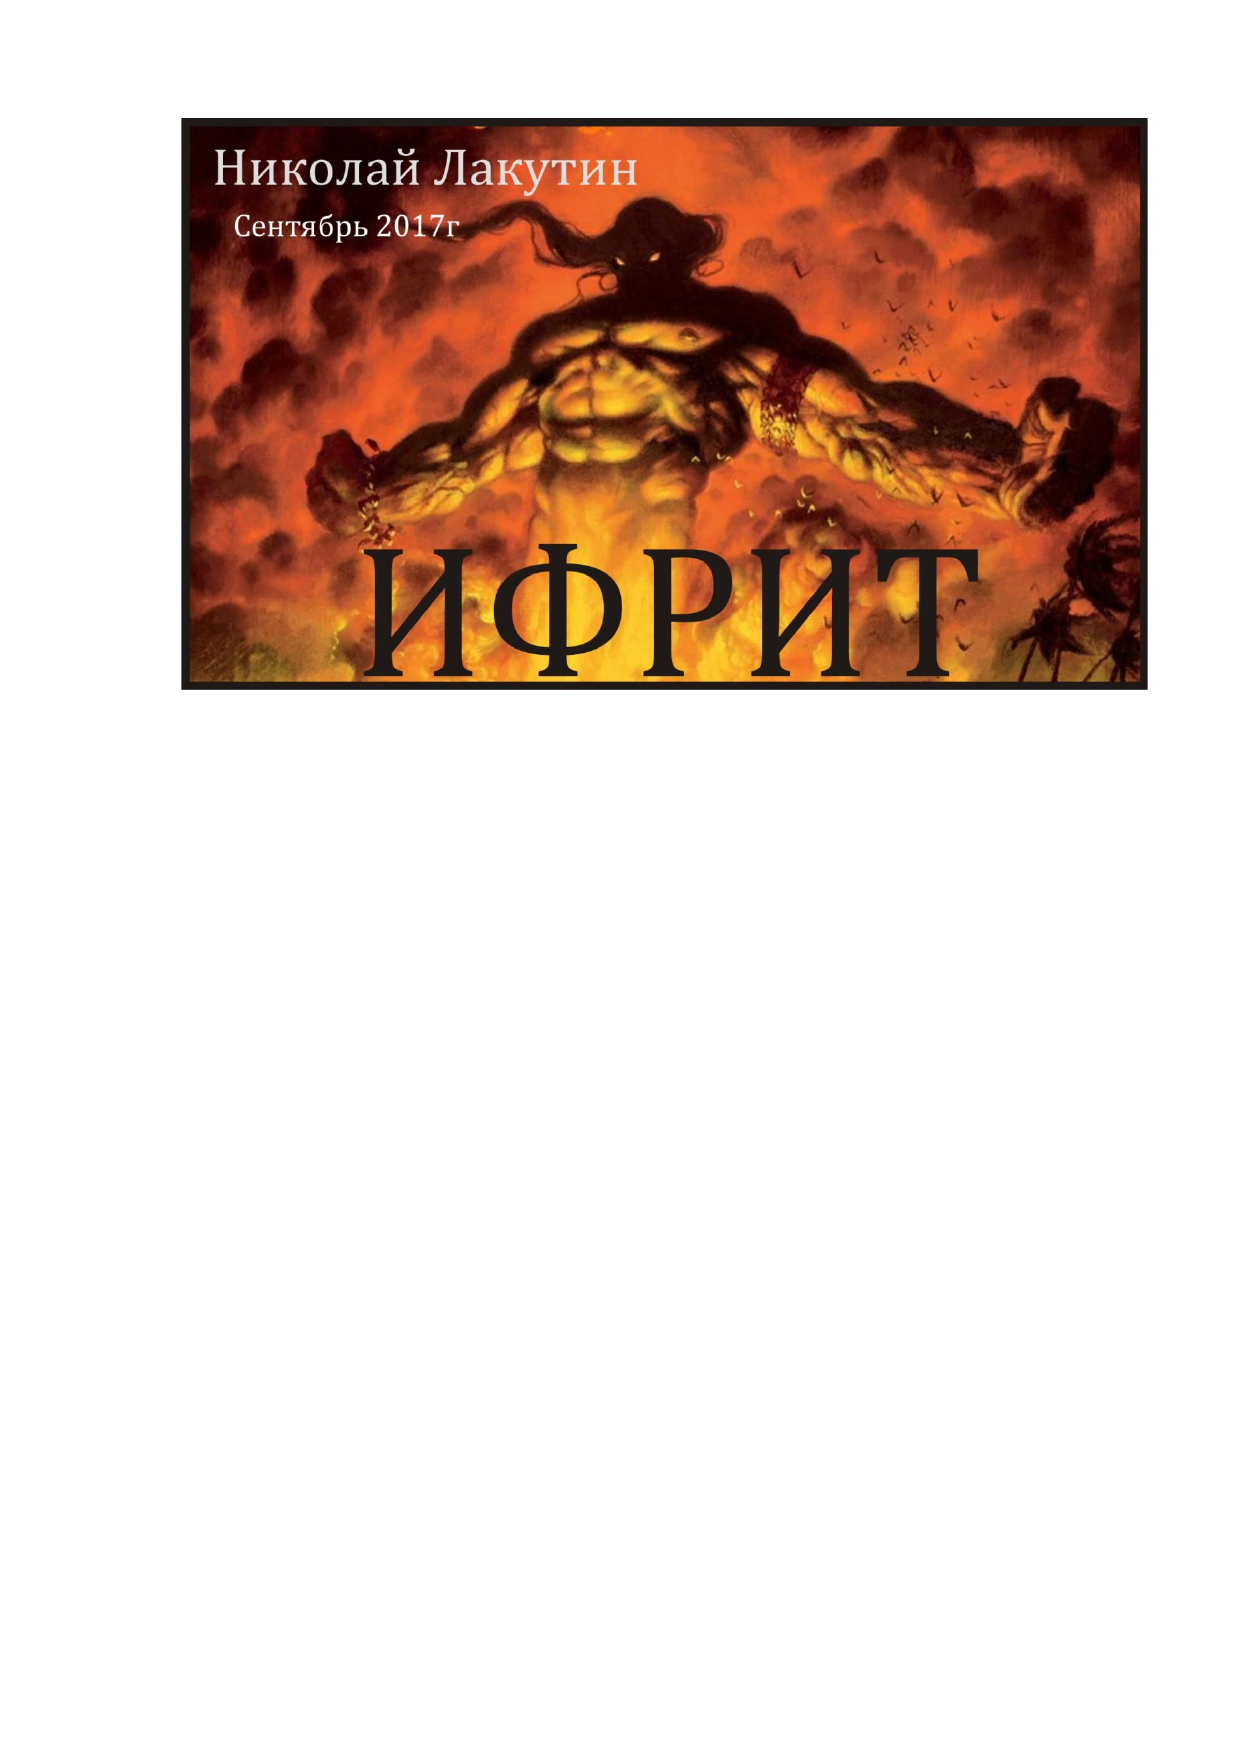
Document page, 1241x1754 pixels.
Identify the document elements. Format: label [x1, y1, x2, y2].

picture [181, 118, 1148, 690]
